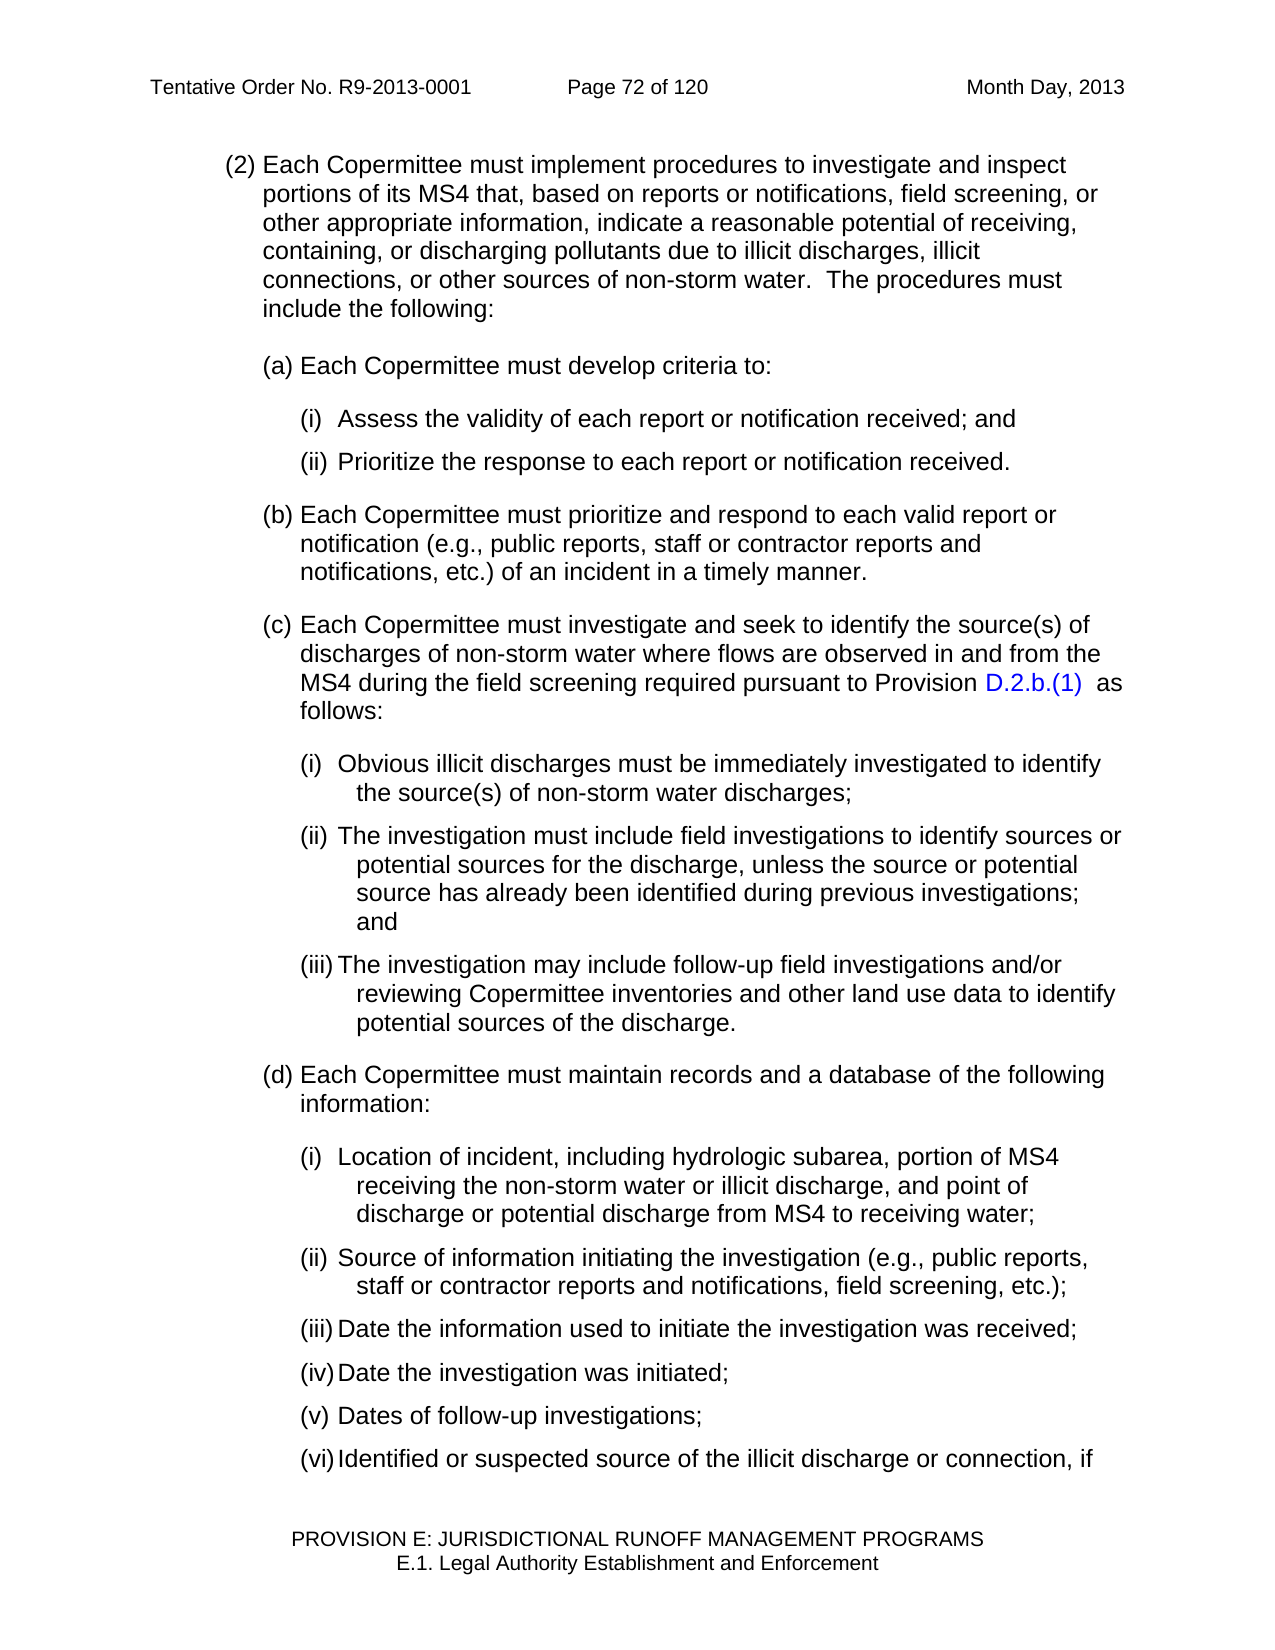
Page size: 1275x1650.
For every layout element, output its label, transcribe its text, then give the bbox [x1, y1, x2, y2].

list Dates of follow-up investigations; [300, 1401, 1125, 1429]
list Prioritize the response to each report or notification received. [300, 447, 1125, 476]
list Assess the validity of each report or notification received; and [300, 404, 1125, 433]
list Location of incident, including hydrologic subarea, portion of MS4 receiving the non-storm water or illicit discharge, and point of discharge or potential discharge from MS4 to receiving water; [300, 1142, 1125, 1228]
list The investigation must include field investigations to identify sources or potential sources for the discharge, unless the source or potential source has already been identified during previous investigations; and [300, 821, 1125, 936]
list Each Copermittee must maintain records and a database of the following information: [262, 1060, 1125, 1118]
list Source of information initiating the investigation (e.g., public reports, staff or contractor reports and notifications, field screening, etc.); [300, 1242, 1125, 1300]
list Each Copermittee must implement procedures to investigate and inspect portions of its MS4 that, based on reports or notifications, field screening, or other appropriate information, indicate a reasonable potential of receiving, containing, or discharging pollutants due to illicit discharges, illicit connections, or other sources of non-storm water. The procedures must include the following: [225, 150, 1125, 322]
list Each Copermittee must prioritize and respond to each valid report or notification (e.g., public reports, staff or contractor reports and notifications, etc.) of an incident in a timely manner. [262, 500, 1125, 586]
list Date the investigation was initiated; [300, 1357, 1125, 1386]
list Date the information used to initiate the investigation was received; [300, 1314, 1125, 1343]
list Each Copermittee must develop criteria to: [262, 351, 1125, 380]
list Each Copermittee must investigate and seek to identify the source(s) of discharges of non-storm water where flows are observed in and from the MS4 during the field screening required pursuant to Provision D.2.b.(1) as follows: [262, 610, 1125, 725]
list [300, 1444, 1125, 1472]
list The investigation may include follow-up field investigations and/or reviewing Copermittee inventories and other land use data to identify potential sources of the discharge. [300, 950, 1125, 1036]
list Obvious illicit discharges must be immediately investigated to identify the source(s) of non-storm water discharges; [300, 749, 1125, 806]
